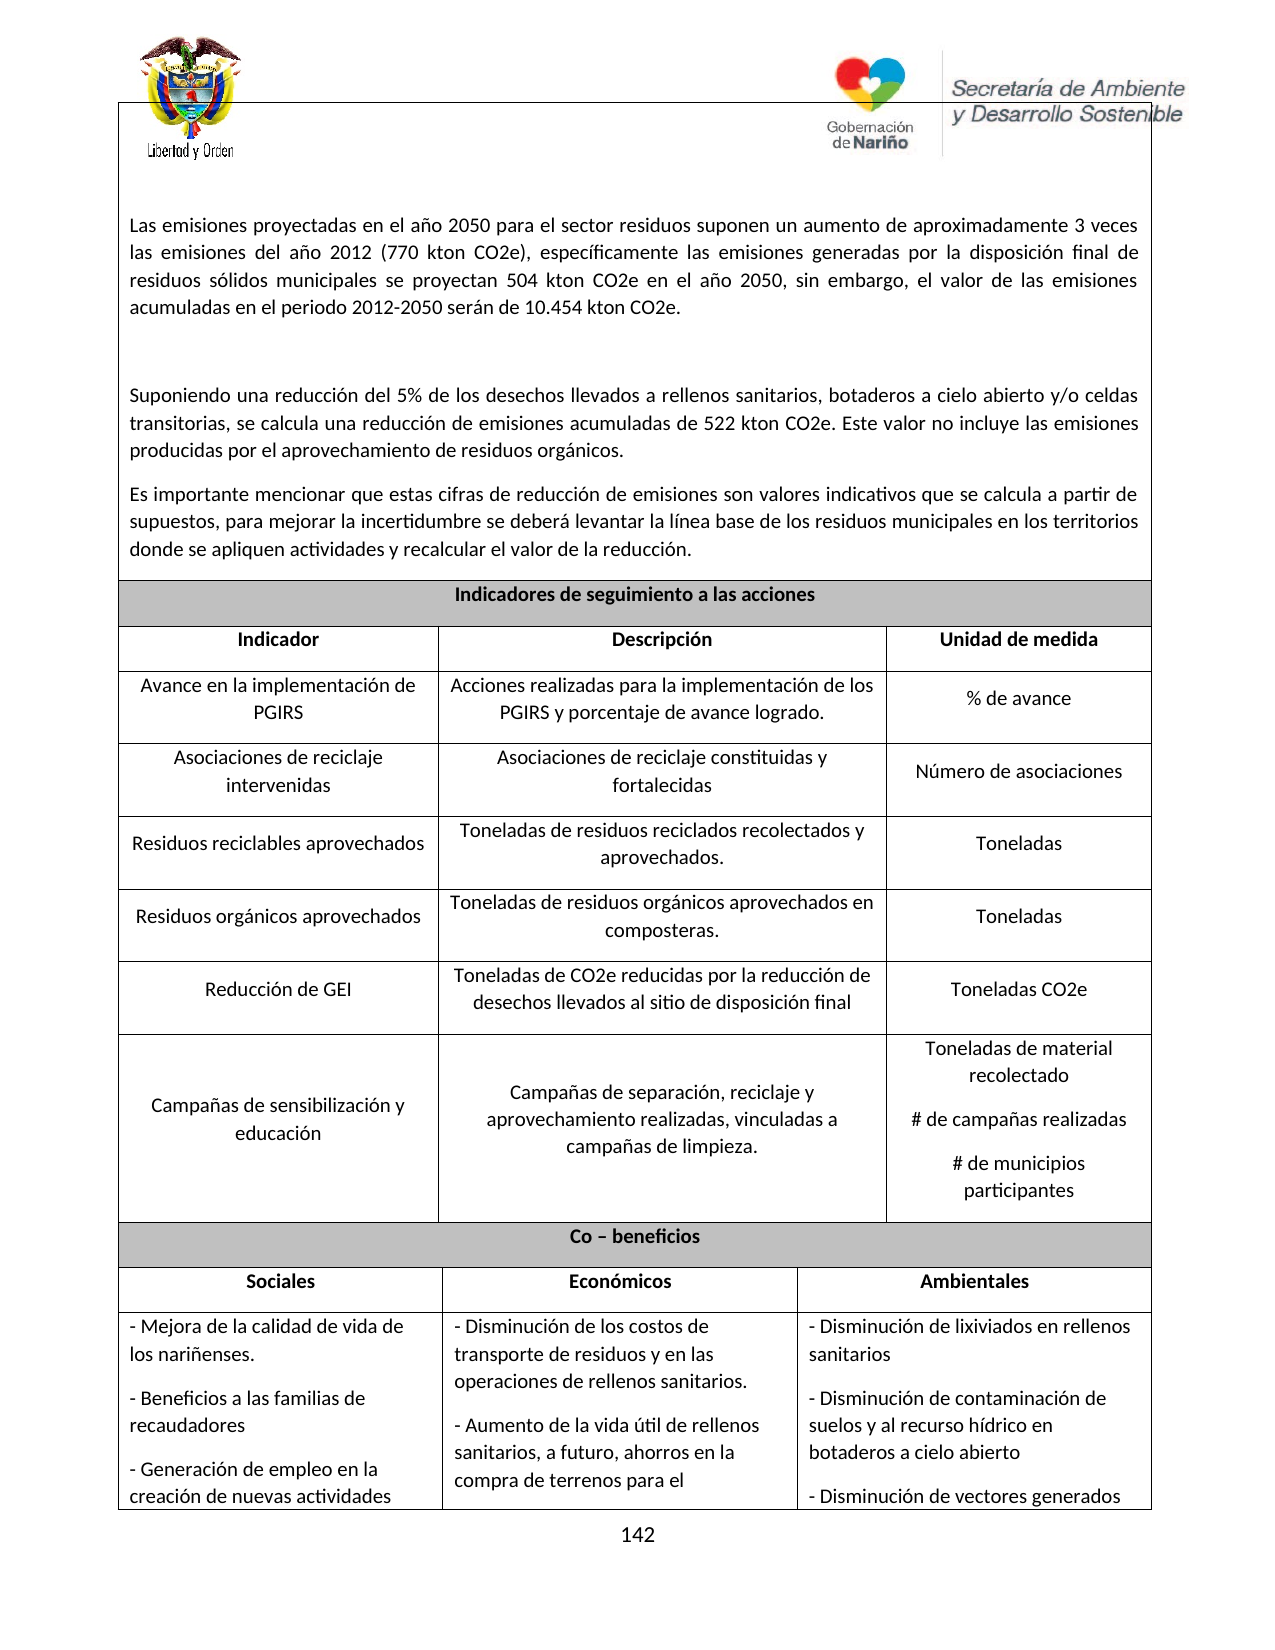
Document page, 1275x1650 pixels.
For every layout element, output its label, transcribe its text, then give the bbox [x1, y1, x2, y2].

picture [137, 34, 245, 102]
table_cell Toneladas de residuos orgánicos aprovechados en composteras. [439, 890, 886, 961]
table_cell Campañas de separación, reciclaje y aprovechamiento realizadas, vinculadas a campañas de limpieza. [439, 1035, 886, 1222]
picture [807, 37, 1189, 166]
table_cell Número de asociaciones [887, 744, 1151, 816]
table_cell Co – beneficios [119, 1223, 1151, 1267]
table_cell Sociales [119, 1268, 442, 1312]
table_cell Indicador [119, 627, 438, 671]
table_cell Residuos orgánicos aprovechados [119, 890, 438, 961]
table_cell Residuos reciclables aprovechados [119, 817, 438, 888]
table_cell Avance en la implementación de PGIRS [119, 672, 438, 743]
table_cell Toneladas [887, 817, 1151, 888]
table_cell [443, 1313, 797, 1509]
table_cell Campañas de sensibilización y educación [119, 1035, 438, 1222]
table_cell Descripción [439, 627, 886, 671]
table_cell Acciones realizadas para la implementación de los PGIRS y porcentaje de avance logrado. [439, 672, 886, 743]
table_cell Toneladas de CO2e reducidas por la reducción de desechos llevados al sitio de disposición final [439, 962, 886, 1034]
table_cell Unidad de medida [887, 627, 1151, 671]
table_cell Toneladas CO2e [887, 962, 1151, 1034]
table_cell Ambientales [798, 1268, 1151, 1312]
table_cell Económicos [443, 1268, 797, 1312]
table_cell Reducción de GEI [119, 962, 438, 1034]
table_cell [119, 1313, 442, 1509]
table_cell Toneladas de material recolectado # de campañas realizadas # de municipios participantes [887, 1035, 1151, 1222]
table_cell Asociaciones de reciclaje constituidas y fortalecidas [439, 744, 886, 816]
table_cell Toneladas de residuos reciclados recolectados y aprovechados. [439, 817, 886, 888]
table_cell Asociaciones de reciclaje intervenidas [119, 744, 438, 816]
table_cell Las emisiones proyectadas en el año 2050 para el sector residuos suponen un aumento de aproximadamente 3 veces las emisiones del año 2012 (770 kton CO2e), específicamente las emisiones generadas por la disposición final de residuos sólidos municipales se proyectan 504 kton CO2e en el año 2050, sin embargo, el valor de las emisiones acumuladas en el periodo 2012-2050 serán de 10.454 kton CO2e. Suponiendo una reducción del 5% de los desechos llevados a rellenos sanitarios, botaderos a cielo abierto y/o celdas transitorias, se calcula una reducción de emisiones acumuladas de 522 kton CO2e. Este valor no incluye las emisiones producidas por el aprovechamiento de residuos orgánicos. Es importante mencionar que estas cifras de reducción de emisiones son valores indicativos que se calcula a partir de supuestos, para mejorar la incertidumbre se deberá levantar la línea base de los residuos municipales en los territorios donde se apliquen actividades y recalcular el valor de la reducción. [119, 103, 1151, 580]
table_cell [798, 1313, 1151, 1509]
table_cell Toneladas [887, 890, 1151, 961]
table_cell % de avance [887, 672, 1151, 743]
table_cell Indicadores de seguimiento a las acciones [119, 581, 1151, 626]
